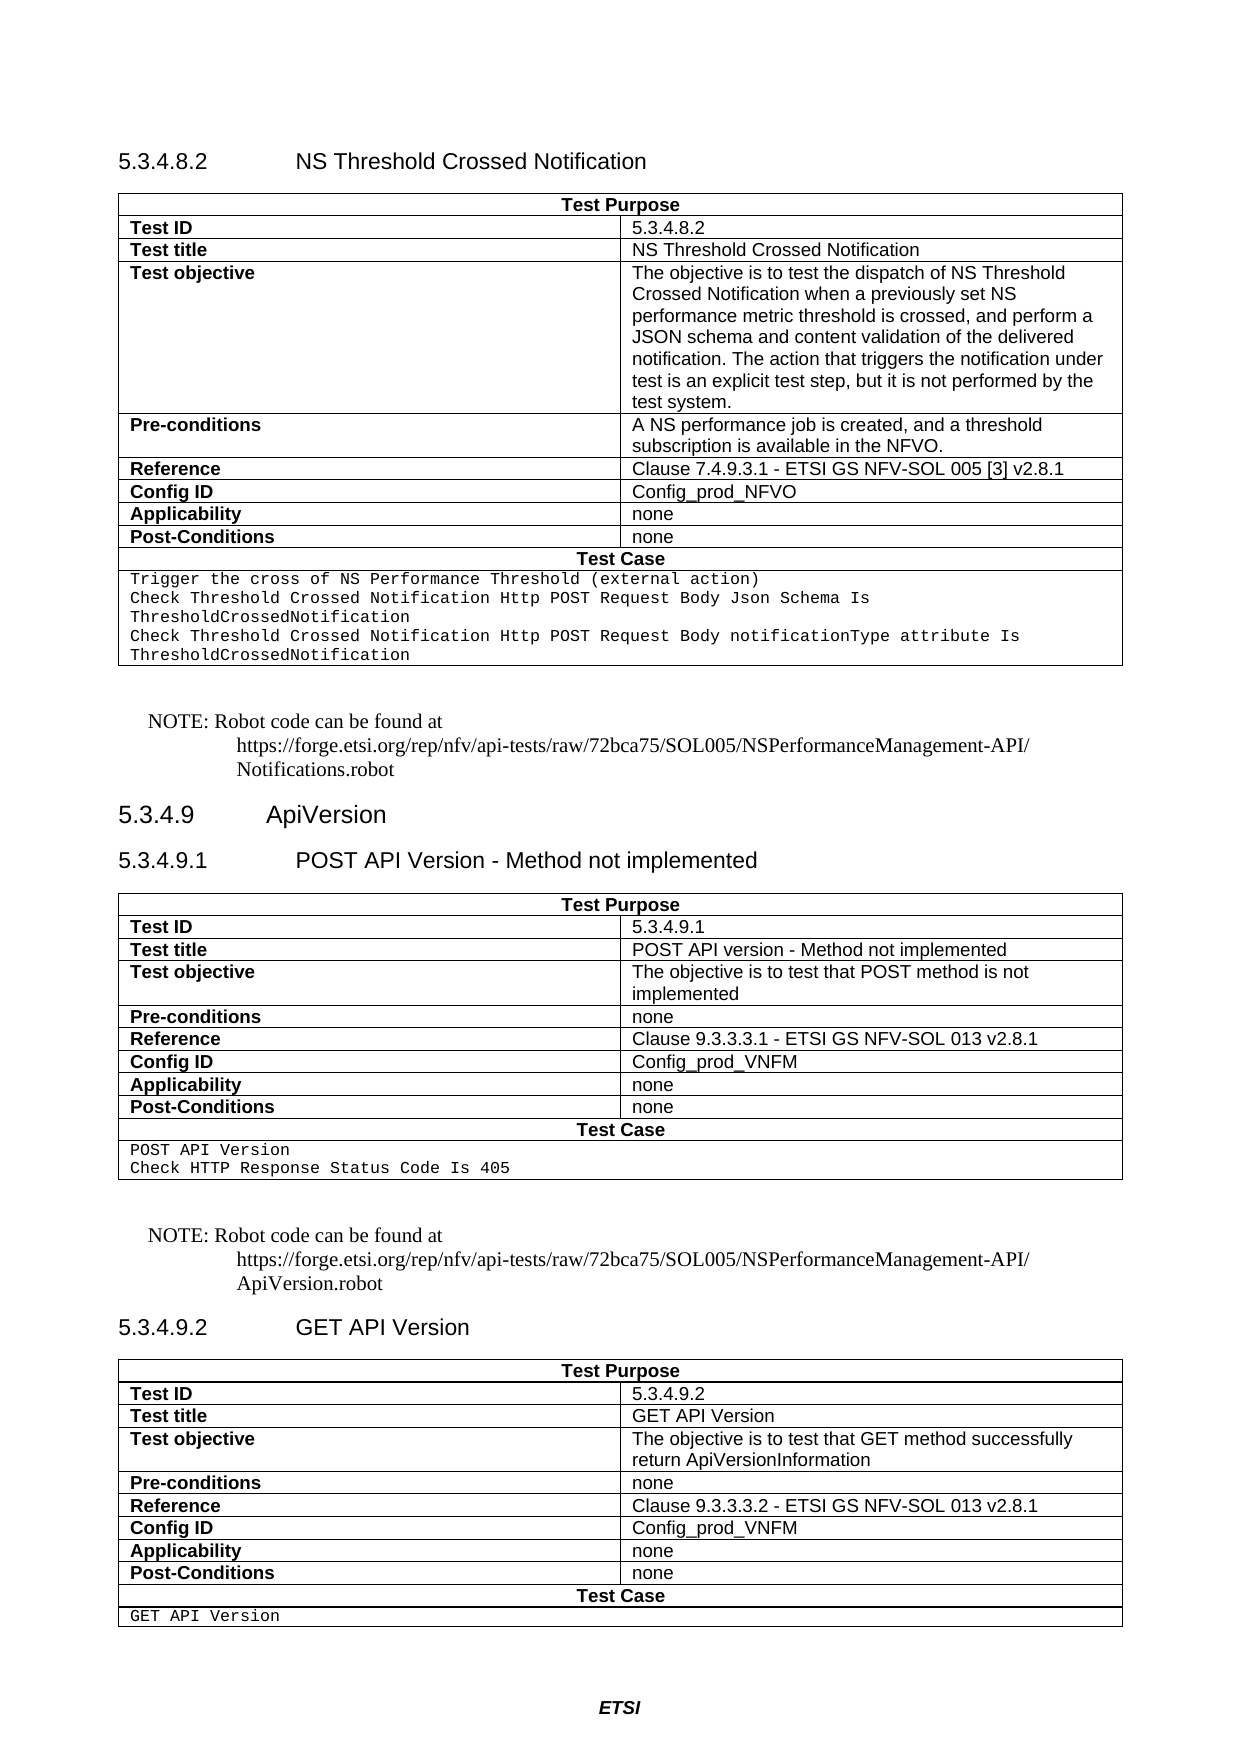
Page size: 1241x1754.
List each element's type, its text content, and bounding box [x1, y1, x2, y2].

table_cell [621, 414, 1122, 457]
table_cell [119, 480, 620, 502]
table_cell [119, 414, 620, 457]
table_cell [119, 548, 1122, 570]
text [148, 1223, 1122, 1295]
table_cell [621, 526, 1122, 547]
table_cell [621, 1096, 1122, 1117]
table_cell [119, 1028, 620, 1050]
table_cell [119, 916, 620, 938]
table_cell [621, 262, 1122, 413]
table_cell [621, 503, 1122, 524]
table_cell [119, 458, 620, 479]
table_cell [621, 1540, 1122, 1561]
subtitle 5.3.4.9.2 GET API Version [118, 1314, 1122, 1340]
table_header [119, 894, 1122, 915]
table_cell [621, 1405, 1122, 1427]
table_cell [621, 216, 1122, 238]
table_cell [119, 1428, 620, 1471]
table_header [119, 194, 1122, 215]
subtitle 5.3.4.9.1 POST API Version - Method not implemented [118, 847, 1122, 874]
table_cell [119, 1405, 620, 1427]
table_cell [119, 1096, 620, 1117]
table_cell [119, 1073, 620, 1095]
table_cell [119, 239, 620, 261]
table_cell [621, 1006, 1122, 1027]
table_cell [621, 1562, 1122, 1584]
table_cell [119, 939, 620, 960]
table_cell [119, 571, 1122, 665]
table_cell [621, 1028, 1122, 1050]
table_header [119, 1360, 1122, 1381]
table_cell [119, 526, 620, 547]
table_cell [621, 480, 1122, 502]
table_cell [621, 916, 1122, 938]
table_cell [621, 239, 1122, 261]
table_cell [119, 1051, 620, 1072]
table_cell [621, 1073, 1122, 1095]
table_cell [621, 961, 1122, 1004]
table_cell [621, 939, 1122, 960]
text NOTE: Robot code can be found at https://forge.etsi.org/rep/nfv/api-tests/raw/72bca75/SOL005/NSPerformanceManagement-API/Notifications.robot [148, 709, 1122, 781]
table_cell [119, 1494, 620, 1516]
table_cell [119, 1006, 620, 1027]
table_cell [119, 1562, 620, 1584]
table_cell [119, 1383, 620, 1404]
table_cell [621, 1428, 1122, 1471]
subtitle 5.3.4.8.2 NS Threshold Crossed Notification [118, 148, 1122, 174]
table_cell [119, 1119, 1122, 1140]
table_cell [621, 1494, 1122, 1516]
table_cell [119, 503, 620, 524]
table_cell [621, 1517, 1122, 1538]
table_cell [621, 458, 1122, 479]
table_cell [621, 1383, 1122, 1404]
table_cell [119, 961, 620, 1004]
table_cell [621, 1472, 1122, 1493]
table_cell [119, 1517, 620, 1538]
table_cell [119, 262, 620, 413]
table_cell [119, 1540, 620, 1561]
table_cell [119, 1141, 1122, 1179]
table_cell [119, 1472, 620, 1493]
subtitle 5.3.4.9 ApiVersion [118, 800, 1122, 829]
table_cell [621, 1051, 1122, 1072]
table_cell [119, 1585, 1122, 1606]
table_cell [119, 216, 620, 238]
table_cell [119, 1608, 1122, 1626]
